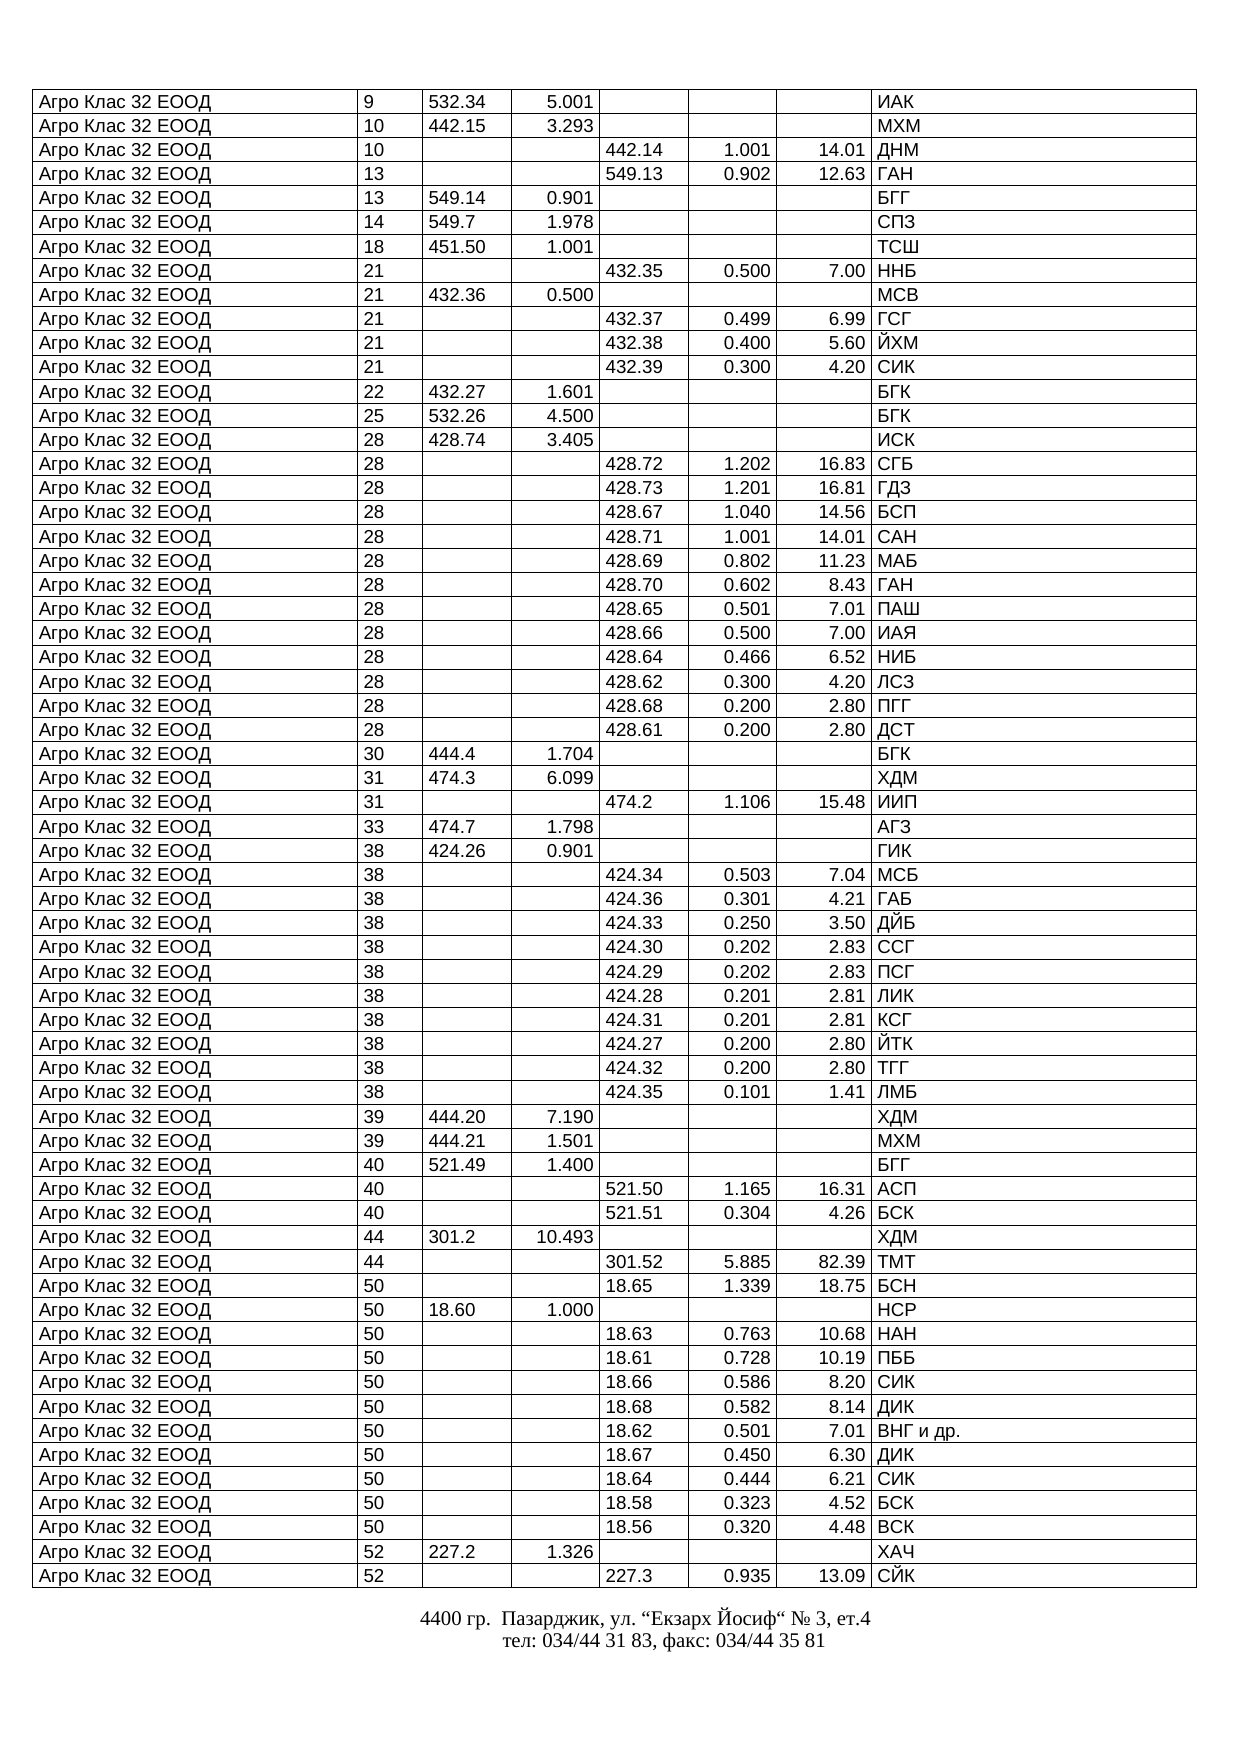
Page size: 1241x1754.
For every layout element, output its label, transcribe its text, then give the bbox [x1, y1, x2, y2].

table_cell 40 [358, 1201, 422, 1224]
table_cell [512, 331, 599, 354]
table_cell [512, 452, 599, 475]
table_cell [423, 356, 511, 379]
table_cell 444.21 [423, 1129, 511, 1152]
table_cell 549.7 [423, 211, 511, 234]
table_cell 50 [358, 1395, 422, 1418]
table_cell 18.56 [600, 1516, 688, 1539]
table_cell Агро Клас 32 ЕООД [33, 766, 357, 789]
table_cell 40 [358, 1177, 422, 1200]
table_cell 428.72 [600, 452, 688, 475]
table_cell 227.3 [600, 1564, 688, 1587]
table_cell 4.20 [777, 670, 871, 693]
table_cell [423, 984, 511, 1007]
table_cell 0.300 [689, 356, 776, 379]
table_cell [423, 549, 511, 572]
table_cell 38 [358, 863, 422, 886]
table_cell 0.444 [689, 1467, 776, 1490]
table_cell [512, 1032, 599, 1055]
table_cell 3.50 [777, 911, 871, 934]
table_cell [777, 815, 871, 838]
table_cell 424.32 [600, 1056, 688, 1079]
table_cell 0.503 [689, 863, 776, 886]
table_cell 428.66 [600, 621, 688, 644]
table_cell 7.01 [777, 597, 871, 620]
table_cell 428.71 [600, 525, 688, 548]
table_cell Агро Клас 32 ЕООД [33, 211, 357, 234]
table_cell ВСК [872, 1516, 1196, 1539]
table_cell ДИК [872, 1443, 1196, 1466]
table_cell 0.602 [689, 573, 776, 596]
table_cell 18.67 [600, 1443, 688, 1466]
table_cell [777, 1226, 871, 1249]
table_cell Агро Клас 32 ЕООД [33, 1516, 357, 1539]
table_cell 2.80 [777, 718, 871, 741]
table_cell 474.3 [423, 766, 511, 789]
table_cell 424.31 [600, 1008, 688, 1031]
table_cell Агро Клас 32 ЕООД [33, 1081, 357, 1104]
table_cell ДНМ [872, 138, 1196, 161]
table_cell ИИП [872, 791, 1196, 814]
table_cell Агро Клас 32 ЕООД [33, 1250, 357, 1273]
table_cell 1.202 [689, 452, 776, 475]
table_cell [512, 670, 599, 693]
table_cell Агро Клас 32 ЕООД [33, 694, 357, 717]
table_cell 28 [358, 718, 422, 741]
table_cell Агро Клас 32 ЕООД [33, 1153, 357, 1176]
table_cell 1.41 [777, 1081, 871, 1104]
table_cell 1.339 [689, 1274, 776, 1297]
table_cell 44 [358, 1226, 422, 1249]
table_cell [600, 114, 688, 137]
table_cell 0.935 [689, 1564, 776, 1587]
table_cell [423, 1564, 511, 1587]
table_cell 38 [358, 1008, 422, 1031]
table_cell [512, 162, 599, 185]
table_cell [423, 1177, 511, 1200]
table_cell 18.62 [600, 1419, 688, 1442]
table_cell 521.50 [600, 1177, 688, 1200]
table_cell 2.81 [777, 1008, 871, 1031]
table_cell 532.26 [423, 404, 511, 427]
table_cell 0.323 [689, 1491, 776, 1514]
table_cell [512, 621, 599, 644]
table_cell ПГГ [872, 694, 1196, 717]
table_cell 38 [358, 936, 422, 959]
table_cell 432.36 [423, 283, 511, 306]
table_cell 18.63 [600, 1322, 688, 1345]
table_cell 52 [358, 1564, 422, 1587]
table_cell 0.202 [689, 936, 776, 959]
table_cell Агро Клас 32 ЕООД [33, 1322, 357, 1345]
table_cell ЙХМ [872, 331, 1196, 354]
table_cell [600, 428, 688, 451]
table_cell 28 [358, 525, 422, 548]
table_cell ЛИК [872, 984, 1196, 1007]
table_cell [689, 283, 776, 306]
table_cell 1.001 [689, 138, 776, 161]
table_cell [689, 380, 776, 403]
table_cell 8.20 [777, 1371, 871, 1394]
table_cell Агро Клас 32 ЕООД [33, 1491, 357, 1514]
table_cell 0.582 [689, 1395, 776, 1418]
table_cell 50 [358, 1298, 422, 1321]
table_cell [512, 1250, 599, 1273]
table_cell [423, 1346, 511, 1369]
table_cell 28 [358, 476, 422, 499]
table_cell 18.66 [600, 1371, 688, 1394]
table_cell 50 [358, 1371, 422, 1394]
table_cell [423, 863, 511, 886]
table_cell [423, 646, 511, 669]
table_cell 6.99 [777, 307, 871, 330]
table_cell 50 [358, 1322, 422, 1345]
table_cell [512, 476, 599, 499]
table_cell 28 [358, 694, 422, 717]
table_cell БСП [872, 501, 1196, 524]
table_cell ВНГ и др. [872, 1419, 1196, 1442]
table_cell 0.200 [689, 1032, 776, 1055]
table_cell [777, 1540, 871, 1563]
table_cell [512, 1491, 599, 1514]
table_cell [600, 211, 688, 234]
table_cell [423, 1274, 511, 1297]
table_cell Агро Клас 32 ЕООД [33, 887, 357, 910]
table_cell [777, 404, 871, 427]
table_cell 428.70 [600, 573, 688, 596]
table_cell БГК [872, 742, 1196, 765]
table_cell 0.500 [512, 283, 599, 306]
table_cell Агро Клас 32 ЕООД [33, 911, 357, 934]
table_cell [423, 1081, 511, 1104]
table_cell БГК [872, 380, 1196, 403]
table_cell [600, 839, 688, 862]
table_cell 1.400 [512, 1153, 599, 1176]
table_cell 0.901 [512, 839, 599, 862]
table_cell [600, 1226, 688, 1249]
table_cell ЙТК [872, 1032, 1196, 1055]
table_cell Агро Клас 32 ЕООД [33, 428, 357, 451]
table_cell БСК [872, 1201, 1196, 1224]
table_cell ХДМ [872, 1226, 1196, 1249]
table_cell 5.60 [777, 331, 871, 354]
table_cell 451.50 [423, 235, 511, 258]
table_cell [423, 501, 511, 524]
table_cell 428.67 [600, 501, 688, 524]
table_cell [689, 428, 776, 451]
table_cell [512, 863, 599, 886]
table_cell ДИК [872, 1395, 1196, 1418]
table_cell ТСШ [872, 235, 1196, 258]
table_cell Агро Клас 32 ЕООД [33, 936, 357, 959]
table_cell [512, 718, 599, 741]
table_cell 21 [358, 331, 422, 354]
table_cell [512, 1177, 599, 1200]
table_cell 18.75 [777, 1274, 871, 1297]
table_cell Агро Клас 32 ЕООД [33, 1056, 357, 1079]
table_cell Агро Клас 32 ЕООД [33, 476, 357, 499]
table_cell [423, 694, 511, 717]
table_cell Агро Клас 32 ЕООД [33, 501, 357, 524]
table_cell Агро Клас 32 ЕООД [33, 331, 357, 354]
table_cell [423, 1322, 511, 1345]
table_cell Агро Клас 32 ЕООД [33, 815, 357, 838]
table_cell Агро Клас 32 ЕООД [33, 186, 357, 209]
table_cell 9 [358, 90, 422, 113]
table_cell 1.601 [512, 380, 599, 403]
table_cell [600, 186, 688, 209]
table_cell Агро Клас 32 ЕООД [33, 259, 357, 282]
table_cell [423, 887, 511, 910]
table_cell [777, 839, 871, 862]
table_cell [423, 307, 511, 330]
table_cell [512, 646, 599, 669]
table_cell 0.466 [689, 646, 776, 669]
table_cell 432.39 [600, 356, 688, 379]
table_cell 38 [358, 839, 422, 862]
table_cell ТМТ [872, 1250, 1196, 1273]
table_cell ДЙБ [872, 911, 1196, 934]
table_cell 21 [358, 283, 422, 306]
table_cell 432.27 [423, 380, 511, 403]
table_cell 16.31 [777, 1177, 871, 1200]
table_cell Агро Клас 32 ЕООД [33, 90, 357, 113]
table_cell 301.52 [600, 1250, 688, 1273]
table_cell 0.200 [689, 718, 776, 741]
table_cell 521.51 [600, 1201, 688, 1224]
table_cell 0.201 [689, 1008, 776, 1031]
table_cell [512, 1081, 599, 1104]
table_cell [512, 1564, 599, 1587]
table_cell [512, 911, 599, 934]
table_cell [689, 90, 776, 113]
table_cell 31 [358, 766, 422, 789]
table_cell Агро Клас 32 ЕООД [33, 1419, 357, 1442]
table_cell Агро Клас 32 ЕООД [33, 283, 357, 306]
table_cell 0.201 [689, 984, 776, 1007]
table_cell 8.14 [777, 1395, 871, 1418]
table_cell Агро Клас 32 ЕООД [33, 1177, 357, 1200]
table_cell 424.33 [600, 911, 688, 934]
table_cell Агро Клас 32 ЕООД [33, 791, 357, 814]
table_cell Агро Клас 32 ЕООД [33, 1395, 357, 1418]
table_cell Агро Клас 32 ЕООД [33, 863, 357, 886]
table_cell НАН [872, 1322, 1196, 1345]
table_cell 1.326 [512, 1540, 599, 1563]
table_cell [777, 1105, 871, 1128]
table_cell 1.201 [689, 476, 776, 499]
table_cell 1.165 [689, 1177, 776, 1200]
table_cell [512, 1346, 599, 1369]
table_cell Агро Клас 32 ЕООД [33, 162, 357, 185]
table_cell 521.49 [423, 1153, 511, 1176]
table_cell [689, 1226, 776, 1249]
table_cell 3.293 [512, 114, 599, 137]
table_cell [512, 1056, 599, 1079]
table_cell 424.30 [600, 936, 688, 959]
table_cell ХДМ [872, 1105, 1196, 1128]
table_cell [600, 283, 688, 306]
table_cell [512, 1419, 599, 1442]
table_cell [689, 742, 776, 765]
table_cell 0.802 [689, 549, 776, 572]
table_cell 0.200 [689, 1056, 776, 1079]
table_cell 33 [358, 815, 422, 838]
table_cell 0.763 [689, 1322, 776, 1345]
table_cell МАБ [872, 549, 1196, 572]
table_cell АГЗ [872, 815, 1196, 838]
table_cell 28 [358, 501, 422, 524]
table_cell 18.58 [600, 1491, 688, 1514]
table_cell 424.34 [600, 863, 688, 886]
table_cell [423, 1467, 511, 1490]
table_cell [512, 1201, 599, 1224]
table_cell 428.74 [423, 428, 511, 451]
table_cell [689, 1540, 776, 1563]
table_cell 2.80 [777, 694, 871, 717]
table_cell ГАН [872, 573, 1196, 596]
table_cell МСБ [872, 863, 1196, 886]
table_cell [423, 670, 511, 693]
table_cell 14.56 [777, 501, 871, 524]
table_cell [689, 114, 776, 137]
table_cell 28 [358, 646, 422, 669]
table_cell [777, 283, 871, 306]
table_cell 2.80 [777, 1056, 871, 1079]
table_cell 21 [358, 259, 422, 282]
table_cell 428.68 [600, 694, 688, 717]
table_cell Агро Клас 32 ЕООД [33, 404, 357, 427]
table_cell 28 [358, 670, 422, 693]
table_cell [600, 1105, 688, 1128]
table_cell БГК [872, 404, 1196, 427]
table_cell ХДМ [872, 766, 1196, 789]
table_cell 30 [358, 742, 422, 765]
table_cell [512, 1516, 599, 1539]
table_cell 10 [358, 114, 422, 137]
table_cell Агро Клас 32 ЕООД [33, 670, 357, 693]
table_cell [423, 1008, 511, 1031]
table_cell [423, 476, 511, 499]
table_cell [512, 791, 599, 814]
table_cell [423, 138, 511, 161]
table_cell ИАК [872, 90, 1196, 113]
table_cell 7.04 [777, 863, 871, 886]
table_cell [423, 936, 511, 959]
table_cell 1.798 [512, 815, 599, 838]
table_cell [423, 1395, 511, 1418]
table_cell 4.26 [777, 1201, 871, 1224]
table_cell [512, 259, 599, 282]
table_cell 2.80 [777, 1032, 871, 1055]
table_cell СИК [872, 1467, 1196, 1490]
table_cell 7.00 [777, 621, 871, 644]
table_cell [423, 1250, 511, 1273]
table_cell [512, 525, 599, 548]
table_cell ПАШ [872, 597, 1196, 620]
table_cell 28 [358, 452, 422, 475]
table_cell ИСК [872, 428, 1196, 451]
table_cell 16.83 [777, 452, 871, 475]
table_cell [600, 766, 688, 789]
table_cell 13 [358, 186, 422, 209]
table_cell 38 [358, 1056, 422, 1079]
table_cell 12.63 [777, 162, 871, 185]
table_cell [600, 90, 688, 113]
table_cell 82.39 [777, 1250, 871, 1273]
table_cell [423, 718, 511, 741]
table_cell [512, 694, 599, 717]
table_cell 1.000 [512, 1298, 599, 1321]
table_cell [777, 235, 871, 258]
table_cell Агро Клас 32 ЕООД [33, 1467, 357, 1490]
table_cell 6.52 [777, 646, 871, 669]
table_cell 14.01 [777, 138, 871, 161]
table_cell [423, 791, 511, 814]
table_cell [689, 839, 776, 862]
table_cell [512, 1322, 599, 1345]
table_cell Агро Клас 32 ЕООД [33, 984, 357, 1007]
table_cell 10.19 [777, 1346, 871, 1369]
table_cell [689, 404, 776, 427]
table_cell 13.09 [777, 1564, 871, 1587]
table_cell 1.501 [512, 1129, 599, 1152]
table_cell Агро Клас 32 ЕООД [33, 573, 357, 596]
table_cell 428.73 [600, 476, 688, 499]
table_cell [512, 1443, 599, 1466]
table_cell 10 [358, 138, 422, 161]
table_cell ТГГ [872, 1056, 1196, 1079]
table_cell 2.81 [777, 984, 871, 1007]
table_cell ССГ [872, 936, 1196, 959]
table_cell 432.37 [600, 307, 688, 330]
table_cell Агро Клас 32 ЕООД [33, 549, 357, 572]
table_cell Агро Клас 32 ЕООД [33, 138, 357, 161]
table_cell ГДЗ [872, 476, 1196, 499]
table_cell 227.2 [423, 1540, 511, 1563]
table_cell 8.43 [777, 573, 871, 596]
table_cell 1.040 [689, 501, 776, 524]
table_cell Агро Клас 32 ЕООД [33, 1226, 357, 1249]
table_cell 0.501 [689, 1419, 776, 1442]
table_cell Агро Клас 32 ЕООД [33, 307, 357, 330]
table_cell 0.450 [689, 1443, 776, 1466]
table_cell ИАЯ [872, 621, 1196, 644]
table_cell 39 [358, 1129, 422, 1152]
table_cell 432.35 [600, 259, 688, 282]
table_cell [512, 1371, 599, 1394]
table_cell 0.250 [689, 911, 776, 934]
table_cell [512, 597, 599, 620]
table_cell 7.00 [777, 259, 871, 282]
table_cell 28 [358, 549, 422, 572]
table_cell 50 [358, 1467, 422, 1490]
table_cell 50 [358, 1346, 422, 1369]
table_cell 6.099 [512, 766, 599, 789]
table_cell [423, 1443, 511, 1466]
table_cell 428.61 [600, 718, 688, 741]
table_cell 10.493 [512, 1226, 599, 1249]
table_cell [423, 259, 511, 282]
table_cell Агро Клас 32 ЕООД [33, 1443, 357, 1466]
table_cell 0.300 [689, 670, 776, 693]
table_cell [423, 597, 511, 620]
table_cell 444.4 [423, 742, 511, 765]
table_cell Агро Клас 32 ЕООД [33, 1008, 357, 1031]
table_cell [777, 186, 871, 209]
table_cell 18.64 [600, 1467, 688, 1490]
table_cell 14.01 [777, 525, 871, 548]
table_cell [423, 960, 511, 983]
table_cell 18.65 [600, 1274, 688, 1297]
table_cell [512, 936, 599, 959]
table_cell 11.23 [777, 549, 871, 572]
table_cell 38 [358, 1032, 422, 1055]
table_cell [423, 1419, 511, 1442]
table_cell 442.15 [423, 114, 511, 137]
table_cell [777, 1298, 871, 1321]
table_cell 301.2 [423, 1226, 511, 1249]
table_cell 18.68 [600, 1395, 688, 1418]
table_cell [777, 380, 871, 403]
table_cell 50 [358, 1274, 422, 1297]
table_cell 0.101 [689, 1081, 776, 1104]
table_cell 1.704 [512, 742, 599, 765]
table_cell 474.2 [600, 791, 688, 814]
table_cell Агро Клас 32 ЕООД [33, 1129, 357, 1152]
table_cell КСГ [872, 1008, 1196, 1031]
table_cell НИБ [872, 646, 1196, 669]
table_cell 2.83 [777, 936, 871, 959]
table_cell [423, 525, 511, 548]
table_cell 38 [358, 984, 422, 1007]
table_cell 0.901 [512, 186, 599, 209]
table_cell 14 [358, 211, 422, 234]
table_cell Агро Клас 32 ЕООД [33, 1274, 357, 1297]
table_cell [689, 1105, 776, 1128]
table_cell СПЗ [872, 211, 1196, 234]
table_cell 50 [358, 1516, 422, 1539]
table_cell 40 [358, 1153, 422, 1176]
table_cell [423, 911, 511, 934]
table_cell [423, 1201, 511, 1224]
table_cell 0.301 [689, 887, 776, 910]
table_cell 44 [358, 1250, 422, 1273]
table_cell ЛСЗ [872, 670, 1196, 693]
table_cell [600, 815, 688, 838]
table_cell [689, 1129, 776, 1152]
table_cell 6.21 [777, 1467, 871, 1490]
table_cell [689, 766, 776, 789]
table_cell 0.499 [689, 307, 776, 330]
table_cell 13 [358, 162, 422, 185]
table_cell [689, 1153, 776, 1176]
table_cell 5.885 [689, 1250, 776, 1273]
table_cell 31 [358, 791, 422, 814]
table_cell СЙК [872, 1564, 1196, 1587]
table_cell 18 [358, 235, 422, 258]
table_cell 3.405 [512, 428, 599, 451]
table_cell ГАБ [872, 887, 1196, 910]
table_cell [423, 1032, 511, 1055]
table_cell 4.20 [777, 356, 871, 379]
table_cell 10.68 [777, 1322, 871, 1345]
table_cell НСР [872, 1298, 1196, 1321]
table_cell 4.500 [512, 404, 599, 427]
table_cell [512, 307, 599, 330]
table_cell [423, 162, 511, 185]
table_cell [423, 621, 511, 644]
table_cell 0.202 [689, 960, 776, 983]
table_cell 0.586 [689, 1371, 776, 1394]
table_cell Агро Клас 32 ЕООД [33, 1105, 357, 1128]
table_cell Агро Клас 32 ЕООД [33, 380, 357, 403]
table_cell 1.001 [512, 235, 599, 258]
table_cell [423, 1491, 511, 1514]
table_cell 424.26 [423, 839, 511, 862]
table_cell [423, 331, 511, 354]
table_cell 424.35 [600, 1081, 688, 1104]
table_cell ННБ [872, 259, 1196, 282]
table_cell 4.52 [777, 1491, 871, 1514]
table_cell Агро Клас 32 ЕООД [33, 1032, 357, 1055]
table_cell [777, 90, 871, 113]
table_cell 28 [358, 597, 422, 620]
table_cell 424.36 [600, 887, 688, 910]
table_cell 0.500 [689, 621, 776, 644]
table_cell 38 [358, 887, 422, 910]
table_cell [512, 1395, 599, 1418]
table_cell 428.62 [600, 670, 688, 693]
table_cell Агро Клас 32 ЕООД [33, 1564, 357, 1587]
table_cell Агро Клас 32 ЕООД [33, 1201, 357, 1224]
table_cell [689, 1298, 776, 1321]
table_cell Агро Клас 32 ЕООД [33, 1298, 357, 1321]
table_cell [423, 1056, 511, 1079]
table_cell 38 [358, 1081, 422, 1104]
table_cell [512, 1467, 599, 1490]
table_cell 50 [358, 1419, 422, 1442]
table_cell Агро Клас 32 ЕООД [33, 114, 357, 137]
table_cell [512, 138, 599, 161]
table_cell [600, 742, 688, 765]
table_cell 4.48 [777, 1516, 871, 1539]
table_cell МХМ [872, 114, 1196, 137]
table_cell 0.200 [689, 694, 776, 717]
table_cell Агро Клас 32 ЕООД [33, 1540, 357, 1563]
table_cell 0.501 [689, 597, 776, 620]
table_cell [600, 1298, 688, 1321]
table_cell [777, 211, 871, 234]
table_cell 50 [358, 1491, 422, 1514]
table_cell Агро Клас 32 ЕООД [33, 839, 357, 862]
table_cell [777, 114, 871, 137]
table_cell 4.21 [777, 887, 871, 910]
table_cell ПББ [872, 1346, 1196, 1369]
table_cell БСК [872, 1491, 1196, 1514]
table_cell 18.61 [600, 1346, 688, 1369]
table_cell ЛМБ [872, 1081, 1196, 1104]
table_cell [512, 960, 599, 983]
table_cell Агро Клас 32 ЕООД [33, 356, 357, 379]
table_cell 38 [358, 911, 422, 934]
table_cell 15.48 [777, 791, 871, 814]
table_cell МХМ [872, 1129, 1196, 1152]
table_cell [512, 501, 599, 524]
table_cell [689, 211, 776, 234]
table_cell 7.01 [777, 1419, 871, 1442]
table_cell Агро Клас 32 ЕООД [33, 742, 357, 765]
table_cell 0.304 [689, 1201, 776, 1224]
table_cell 52 [358, 1540, 422, 1563]
table_cell 28 [358, 573, 422, 596]
table_cell 442.14 [600, 138, 688, 161]
table_cell Агро Клас 32 ЕООД [33, 597, 357, 620]
table_cell 18.60 [423, 1298, 511, 1321]
table_cell 0.728 [689, 1346, 776, 1369]
table_cell Агро Клас 32 ЕООД [33, 718, 357, 741]
table_cell [600, 1129, 688, 1152]
table_cell [423, 573, 511, 596]
table_cell 21 [358, 307, 422, 330]
table_cell Агро Клас 32 ЕООД [33, 646, 357, 669]
table_cell 28 [358, 621, 422, 644]
table_cell [512, 887, 599, 910]
table_cell 424.28 [600, 984, 688, 1007]
table_cell 22 [358, 380, 422, 403]
table_cell [600, 404, 688, 427]
table_cell 6.30 [777, 1443, 871, 1466]
table_cell СИК [872, 356, 1196, 379]
table_cell 532.34 [423, 90, 511, 113]
table_cell 549.14 [423, 186, 511, 209]
table_cell 424.29 [600, 960, 688, 983]
table_cell СИК [872, 1371, 1196, 1394]
table_cell [512, 549, 599, 572]
table_cell 7.190 [512, 1105, 599, 1128]
table_cell 444.20 [423, 1105, 511, 1128]
table_cell Агро Клас 32 ЕООД [33, 525, 357, 548]
table_cell 0.500 [689, 259, 776, 282]
table_cell 428.64 [600, 646, 688, 669]
table_cell Агро Клас 32 ЕООД [33, 1371, 357, 1394]
table_cell 0.902 [689, 162, 776, 185]
table_cell САН [872, 525, 1196, 548]
table_cell 39 [358, 1105, 422, 1128]
table_cell 549.13 [600, 162, 688, 185]
table_cell 28 [358, 428, 422, 451]
table_cell [423, 1516, 511, 1539]
table_cell 432.38 [600, 331, 688, 354]
table_cell [600, 235, 688, 258]
table_cell [689, 815, 776, 838]
table_cell Агро Клас 32 ЕООД [33, 452, 357, 475]
table_cell 0.400 [689, 331, 776, 354]
table_cell [689, 235, 776, 258]
table_cell [777, 1153, 871, 1176]
table_cell ПСГ [872, 960, 1196, 983]
table_cell 25 [358, 404, 422, 427]
table_cell [777, 766, 871, 789]
table_cell 50 [358, 1443, 422, 1466]
table_cell [689, 186, 776, 209]
table_cell ХАЧ [872, 1540, 1196, 1563]
table_cell Агро Клас 32 ЕООД [33, 1346, 357, 1369]
table_cell ДСТ [872, 718, 1196, 741]
table_cell [512, 356, 599, 379]
table_cell БСН [872, 1274, 1196, 1297]
table_cell СГБ [872, 452, 1196, 475]
table_cell [512, 1008, 599, 1031]
table_cell 474.7 [423, 815, 511, 838]
table_cell [600, 380, 688, 403]
table_cell 1.001 [689, 525, 776, 548]
table_cell 424.27 [600, 1032, 688, 1055]
table_cell 38 [358, 960, 422, 983]
table_cell ГАН [872, 162, 1196, 185]
table_cell 5.001 [512, 90, 599, 113]
table_cell [423, 1371, 511, 1394]
table_cell [600, 1153, 688, 1176]
table_cell 428.69 [600, 549, 688, 572]
table_cell [777, 428, 871, 451]
table_cell МСВ [872, 283, 1196, 306]
table_cell 1.106 [689, 791, 776, 814]
table_cell 0.320 [689, 1516, 776, 1539]
table_cell ГИК [872, 839, 1196, 862]
table_cell Агро Клас 32 ЕООД [33, 621, 357, 644]
table_cell 428.65 [600, 597, 688, 620]
table_cell Агро Клас 32 ЕООД [33, 235, 357, 258]
table_cell 2.83 [777, 960, 871, 983]
table_cell БГГ [872, 1153, 1196, 1176]
table_cell 16.81 [777, 476, 871, 499]
table_cell БГГ [872, 186, 1196, 209]
table_cell 21 [358, 356, 422, 379]
table_cell [423, 452, 511, 475]
table_cell [512, 984, 599, 1007]
table_cell [512, 1274, 599, 1297]
table_cell ГСГ [872, 307, 1196, 330]
table_cell АСП [872, 1177, 1196, 1200]
table_cell [600, 1540, 688, 1563]
table_cell [777, 742, 871, 765]
table_cell [512, 573, 599, 596]
table_cell 1.978 [512, 211, 599, 234]
table_cell Агро Клас 32 ЕООД [33, 960, 357, 983]
table_cell [777, 1129, 871, 1152]
